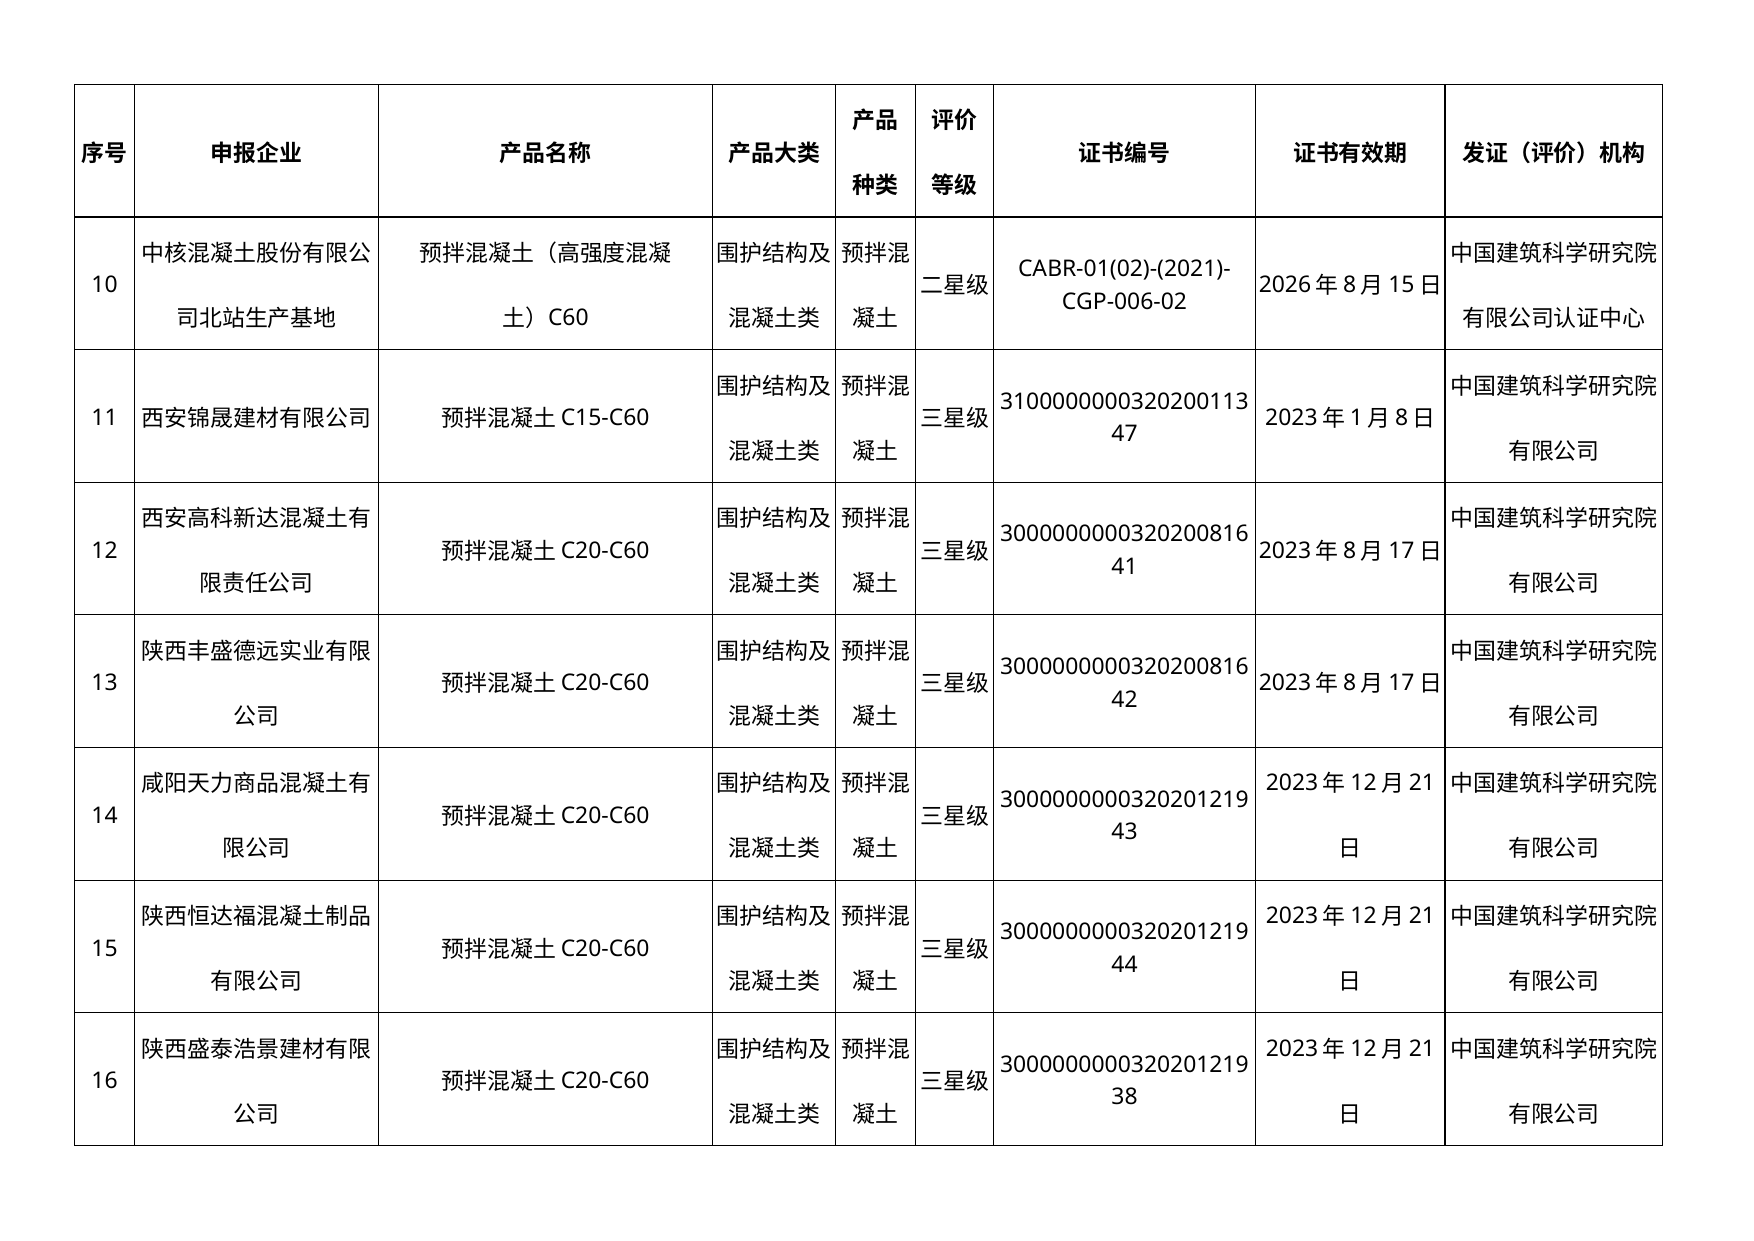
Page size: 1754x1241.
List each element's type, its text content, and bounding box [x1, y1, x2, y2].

table_cell 围护结构及混凝土类 [713, 748, 835, 879]
table_cell 14 [75, 748, 134, 879]
table_cell 围护结构及混凝土类 [713, 218, 835, 349]
table_cell 三星级 [916, 483, 993, 614]
table_header 评价 等级 [916, 85, 993, 216]
table_cell 预拌混凝土C20-C60 [379, 881, 712, 1012]
table_cell 预拌混凝土 [836, 748, 915, 879]
table_cell 预拌混凝土 [836, 615, 915, 747]
table_cell 陕西盛泰浩景建材有限公司 [135, 1013, 378, 1145]
table_cell 预拌混凝土 [836, 1013, 915, 1145]
table_cell 2023年12月21日 [1256, 748, 1444, 879]
table_cell 中国建筑科学研究院有限公司 [1446, 1013, 1662, 1145]
table_cell 10 [75, 218, 134, 349]
table_cell 预拌混凝土C15-C60 [379, 350, 712, 482]
table_cell 300000000032020081641 [994, 483, 1255, 614]
table_cell 中核混凝土股份有限公司北站生产基地 [135, 218, 378, 349]
table_cell 2023年12月21日 [1256, 881, 1444, 1012]
table_cell 中国建筑科学研究院有限公司 [1446, 881, 1662, 1012]
table_cell 西安高科新达混凝土有限责任公司 [135, 483, 378, 614]
table_cell 2026年8月15日 [1256, 218, 1444, 349]
table_cell 三星级 [916, 1013, 993, 1145]
table_cell 咸阳天力商品混凝土有限公司 [135, 748, 378, 879]
table_cell 300000000032020121943 [994, 748, 1255, 879]
table_cell 300000000032020081642 [994, 615, 1255, 747]
table_cell 预拌混凝土（高强度混凝土）C60 [379, 218, 712, 349]
table_cell 二星级 [916, 218, 993, 349]
table_cell 预拌混凝土C20-C60 [379, 748, 712, 879]
table_cell 围护结构及混凝土类 [713, 615, 835, 747]
table_header 产品名称 [379, 85, 712, 216]
table_cell CABR-01(02)-(2021)-CGP-006-02 [994, 218, 1255, 349]
table_cell 陕西丰盛德远实业有限公司 [135, 615, 378, 747]
table_cell 11 [75, 350, 134, 482]
table_cell 中国建筑科学研究院有限公司 [1446, 483, 1662, 614]
table_cell 预拌混凝土 [836, 218, 915, 349]
table_cell 中国建筑科学研究院有限公司 [1446, 615, 1662, 747]
table_cell 2023年1月8日 [1256, 350, 1444, 482]
table_cell 三星级 [916, 615, 993, 747]
table_cell 预拌混凝土 [836, 350, 915, 482]
table_cell 三星级 [916, 881, 993, 1012]
table_header 证书编号 [994, 85, 1255, 216]
table_header 产品大类 [713, 85, 835, 216]
table_cell 15 [75, 881, 134, 1012]
table_cell 陕西恒达福混凝土制品有限公司 [135, 881, 378, 1012]
table_cell 预拌混凝土C20-C60 [379, 483, 712, 614]
table_cell 中国建筑科学研究院有限公司 [1446, 350, 1662, 482]
table_cell 2023年8月17日 [1256, 615, 1444, 747]
table_cell 围护结构及混凝土类 [713, 881, 835, 1012]
table_cell 三星级 [916, 350, 993, 482]
table_cell 三星级 [916, 748, 993, 879]
table_cell 西安锦晟建材有限公司 [135, 350, 378, 482]
table_cell 300000000032020121944 [994, 881, 1255, 1012]
table_cell 310000000032020011347 [994, 350, 1255, 482]
table_cell 围护结构及混凝土类 [713, 1013, 835, 1145]
table_header 证书有效期 [1256, 85, 1444, 216]
table_cell 中国建筑科学研究院有限公司认证中心 [1446, 218, 1662, 349]
table_cell 13 [75, 615, 134, 747]
table_cell 12 [75, 483, 134, 614]
table_header 序号 [75, 85, 134, 216]
table_cell 中国建筑科学研究院有限公司 [1446, 748, 1662, 879]
table_cell 预拌混凝土 [836, 483, 915, 614]
table_header 发证（评价）机构 [1446, 85, 1662, 216]
table_cell 300000000032020121938 [994, 1013, 1255, 1145]
table_cell 预拌混凝土C20-C60 [379, 615, 712, 747]
table_cell 围护结构及混凝土类 [713, 350, 835, 482]
table_cell 预拌混凝土C20-C60 [379, 1013, 712, 1145]
table_cell 2023年12月21日 [1256, 1013, 1444, 1145]
table_cell 围护结构及混凝土类 [713, 483, 835, 614]
table_header 申报企业 [135, 85, 378, 216]
table_cell 预拌混凝土 [836, 881, 915, 1012]
table_cell 16 [75, 1013, 134, 1145]
table_cell 2023年8月17日 [1256, 483, 1444, 614]
table_header 产品 种类 [836, 85, 915, 216]
